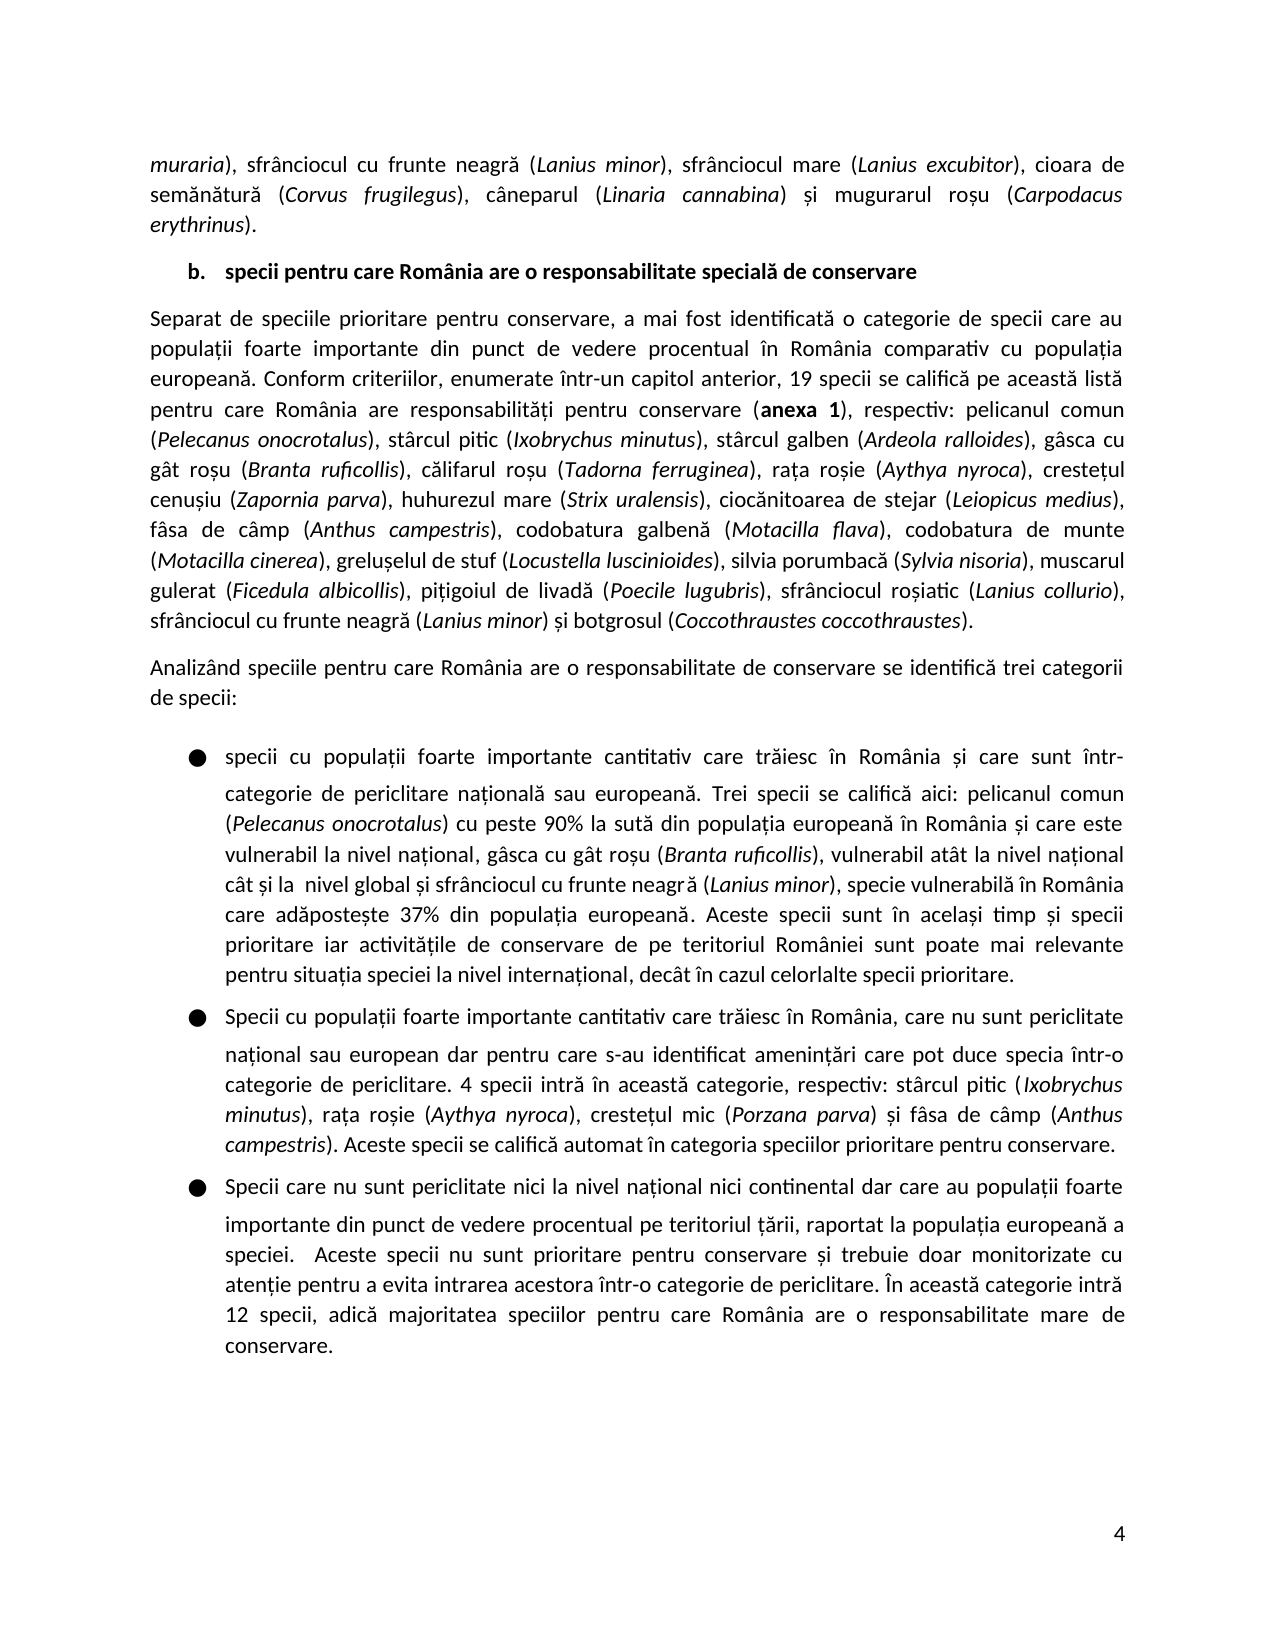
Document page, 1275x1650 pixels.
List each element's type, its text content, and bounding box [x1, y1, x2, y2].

list Specii care nu sunt periclitate nici la nivel național nici continental dar care au populații foarte importante din punct de vedere procentual pe teritoriul țării, raportat la populația europeană a speciei. Aceste specii nu sunt prioritare pentru conservare și trebuie doar monitorizate cu atenție pentru a evita intrarea acestora într-o categorie de periclitare. În această categorie intră 12 specii, adică majoritatea speciilor pentru care România are o responsabilitate mare de conservare. [187, 1161, 1125, 1359]
list specii pentru care România are o responsabilitate specială de conservare [187, 257, 1125, 285]
text Analizând speciile pentru care România are o responsabilitate de conservare se identifică trei categorii de specii: [150, 653, 1125, 711]
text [150, 150, 1125, 238]
list specii cu populații foarte importante cantitativ care trăiesc în România și care sunt într- categorie de periclitare națională sau europeană. Trei specii se califică aici: pelicanul comun (Pelecanus onocrotalus) cu peste 90% la sută din populația europeană în România și care este vulnerabil la nivel național, gâsca cu gât roșu (Branta ruficollis), vulnerabil atât la nivel național cât și la nivel global și sfrânciocul cu frunte neagră (Lanius minor), specie vulnerabilă în România care adăpostește 37% din populația europeană. Aceste specii sunt în același timp și specii prioritare iar activitățile de conservare de pe teritoriul României sunt poate mai relevante pentru situația speciei la nivel internațional, decât în cazul celorlalte specii prioritare. [187, 730, 1125, 989]
list Specii cu populații foarte importante cantitativ care trăiesc în România, care nu sunt periclitate național sau european dar pentru care s-au identificat amenințări care pot duce specia într-o categorie de periclitare. 4 specii intră în această categorie, respectiv: stârcul pitic (Ixobrychus minutus), rața roșie (Aythya nyroca), crestețul mic (Porzana parva) și fâsa de câmp (Anthus campestris). Aceste specii se califică automat în categoria speciilor prioritare pentru conservare. [187, 991, 1125, 1159]
text Separat de speciile prioritare pentru conservare, a mai fost identificată o categorie de specii care au populații foarte importante din punct de vedere procentual în România comparativ cu populația europeană. Conform criteriilor, enumerate într-un capitol anterior, 19 specii se califică pe această listă pentru care România are responsabilități pentru conservare (anexa 1), respectiv: pelicanul comun (Pelecanus onocrotalus), stârcul pitic (Ixobrychus minutus), stârcul galben (Ardeola ralloides), gâsca cu gât roşu (Branta ruficollis), călifarul roşu (Tadorna ferruginea), raţa roşie (Aythya nyroca), cresteţul cenuşiu (Zapornia parva), huhurezul mare (Strix uralensis), ciocănitoarea de stejar (Leiopicus medius), fâsa de câmp (Anthus campestris), codobatura galbenă (Motacilla flava), codobatura de munte (Motacilla cinerea), greluşelul de stuf (Locustella luscinioides), silvia porumbacă (Sylvia nisoria), muscarul gulerat (Ficedula albicollis), pițigoiul de livadă (Poecile lugubris), sfrânciocul roşiatic (Lanius collurio), sfrânciocul cu frunte neagră (Lanius minor) și botgrosul (Coccothraustes coccothraustes). [150, 304, 1125, 634]
